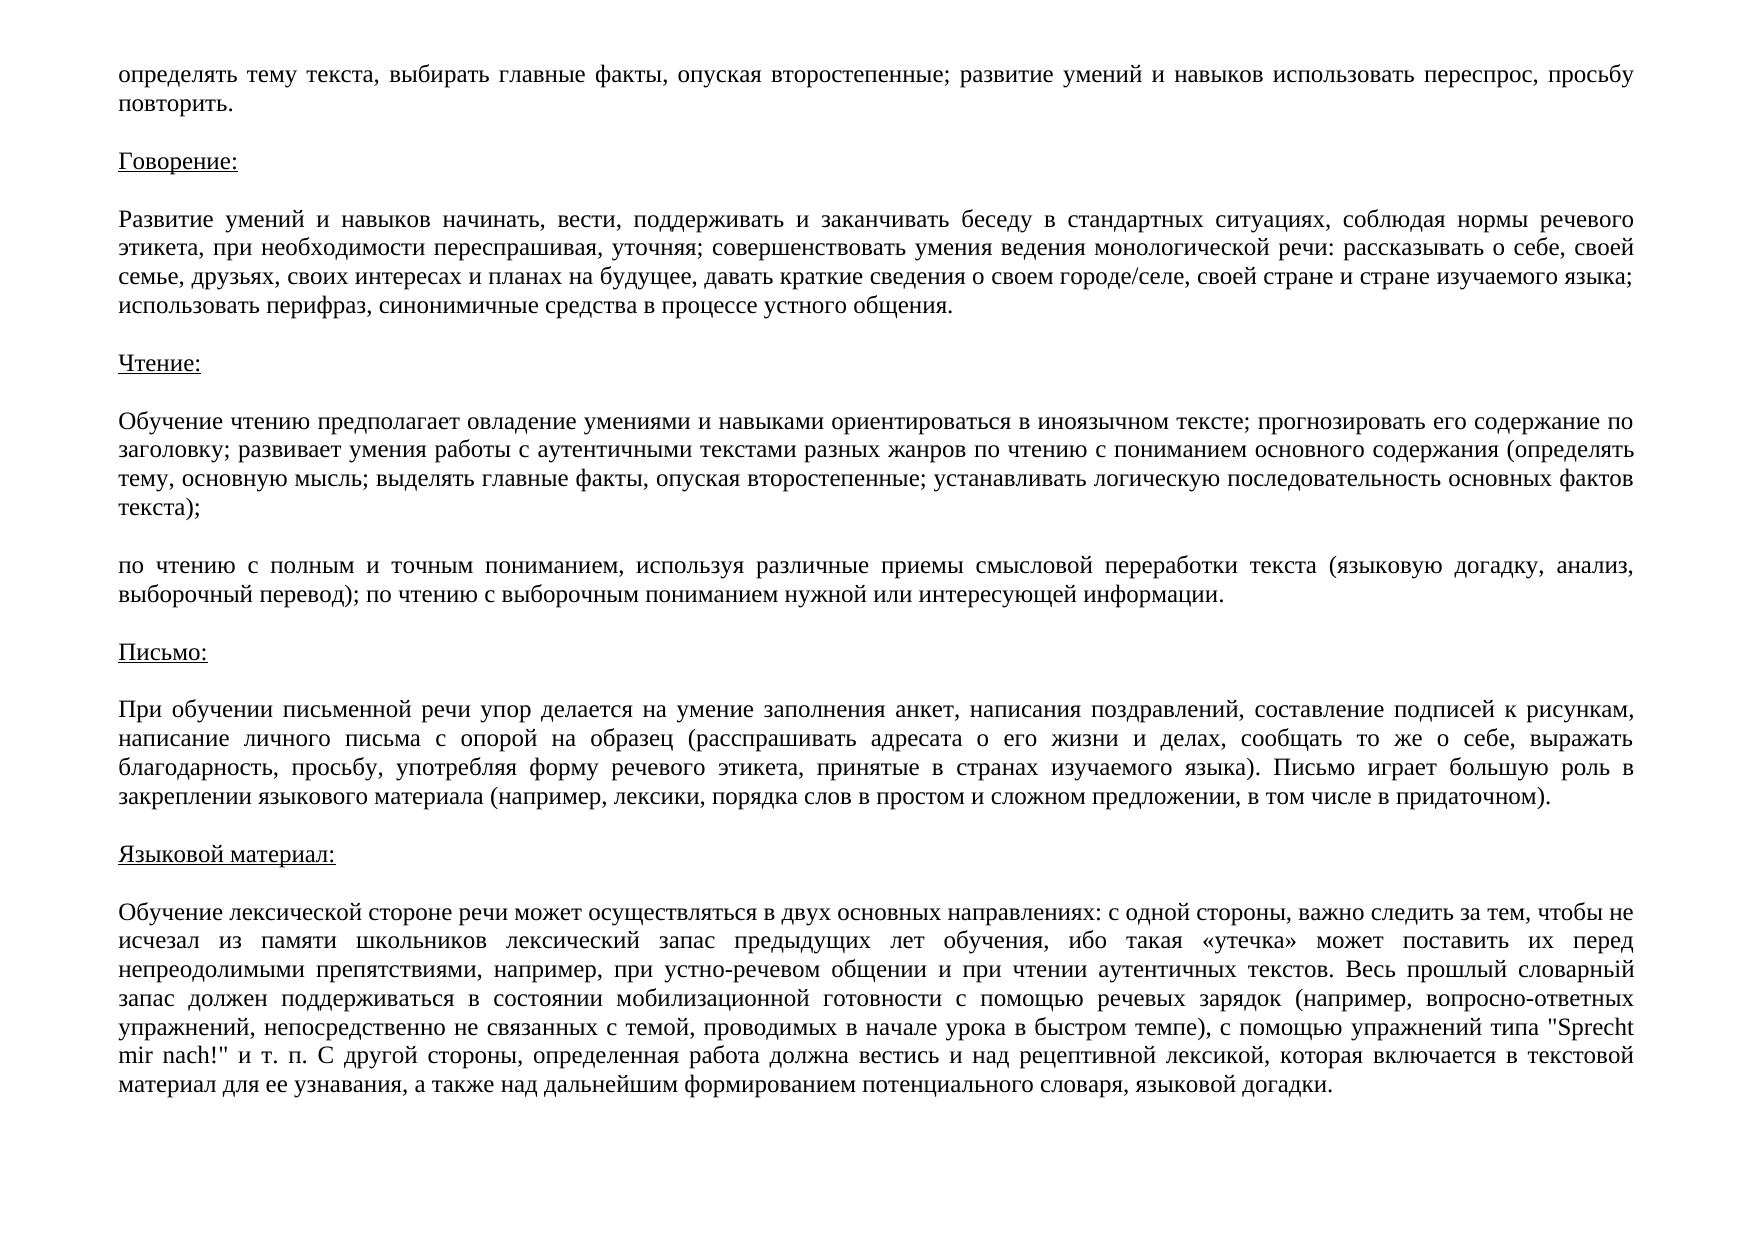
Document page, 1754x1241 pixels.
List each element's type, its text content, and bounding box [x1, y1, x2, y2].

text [118, 59, 1636, 117]
text Чтение: [118, 348, 1636, 377]
text Языковой материал: [118, 839, 1636, 867]
text Обучение лексической стороне речи может осуществляться в двух основных направлениях: с одной стороны, важно следить за тем, чтобы не исчезал из памяти школьников лексический запас предыдущих лет обучения, ибо такая «утечка» может поставить их перед непреодолимыми препятствиями, например, при устно-речевом общении и при чтении аутентичных текстов. Весь прошлый словарньiй запас должен поддерживаться в состоянии мобилизационной готовности с помощью речевых зарядок (например, вопросно-ответных упражнений, непосредственно не связанных с темой, проводимых в начале урока в быстром темпе), с помощью упражнений типа "Sprecht mir nach!" и т. п. С другой стороны, определенная работа должна вестись и над рецептивной лексикой, которая включается в текстовой материал для ее узнавания, а также над дальнейшим формированием потенциального словаря, языковой догадки. [118, 897, 1636, 1098]
text Говорение: [118, 146, 1636, 174]
text При обучении письменной речи упор делается на умение заполнения анкет, написания поздравлений, составление подписей к рисункам, написание личного письма с опорой на образец (расспрашивать адресата о его жизни и делах, сообщать то же о себе, выражать благодарность, просьбу, употребляя форму речевого этикета, принятые в странах изучаемого языка). Письмо играет большую роль в закреплении языкового материала (например, лексики, порядка слов в простом и сложном предложении, в том числе в придаточном). [118, 694, 1636, 809]
text по чтению с полным и точным пониманием, используя различные приемы смысловой переработки текста (языковую догадку, анализ, выборочный перевод); по чтению с выборочным пониманием нужной или интересующей информации. [118, 550, 1636, 607]
text Письмо: [118, 637, 1636, 665]
text Развитие умений и навыков начинать, вести, поддерживать и заканчивать беседу в стандартных ситуациях, соблюдая нормы речевого этикета, при необходимости переспрашивая, уточняя; совершенствовать умения ведения монологической речи: рассказывать о себе, своей семье, друзьях, своих интересах и планах на будущее, давать краткие сведения о своем городе/селе, своей стране и стране изучаемого языка; использовать перифраз, синонимичные средства в процессе устного общения. [118, 204, 1636, 319]
text Обучение чтению предполагает овладение умениями и навыками ориентироваться в иноязычном тексте; прогнозировать его содержание по заголовку; развивает умения работы с аутентичными текстами разных жанров по чтению с пониманием основного содержания (определять тему, основную мысль; выделять главные факты, опуская второстепенные; устанавливать логическую последовательность основных фактов текста); [118, 406, 1636, 521]
